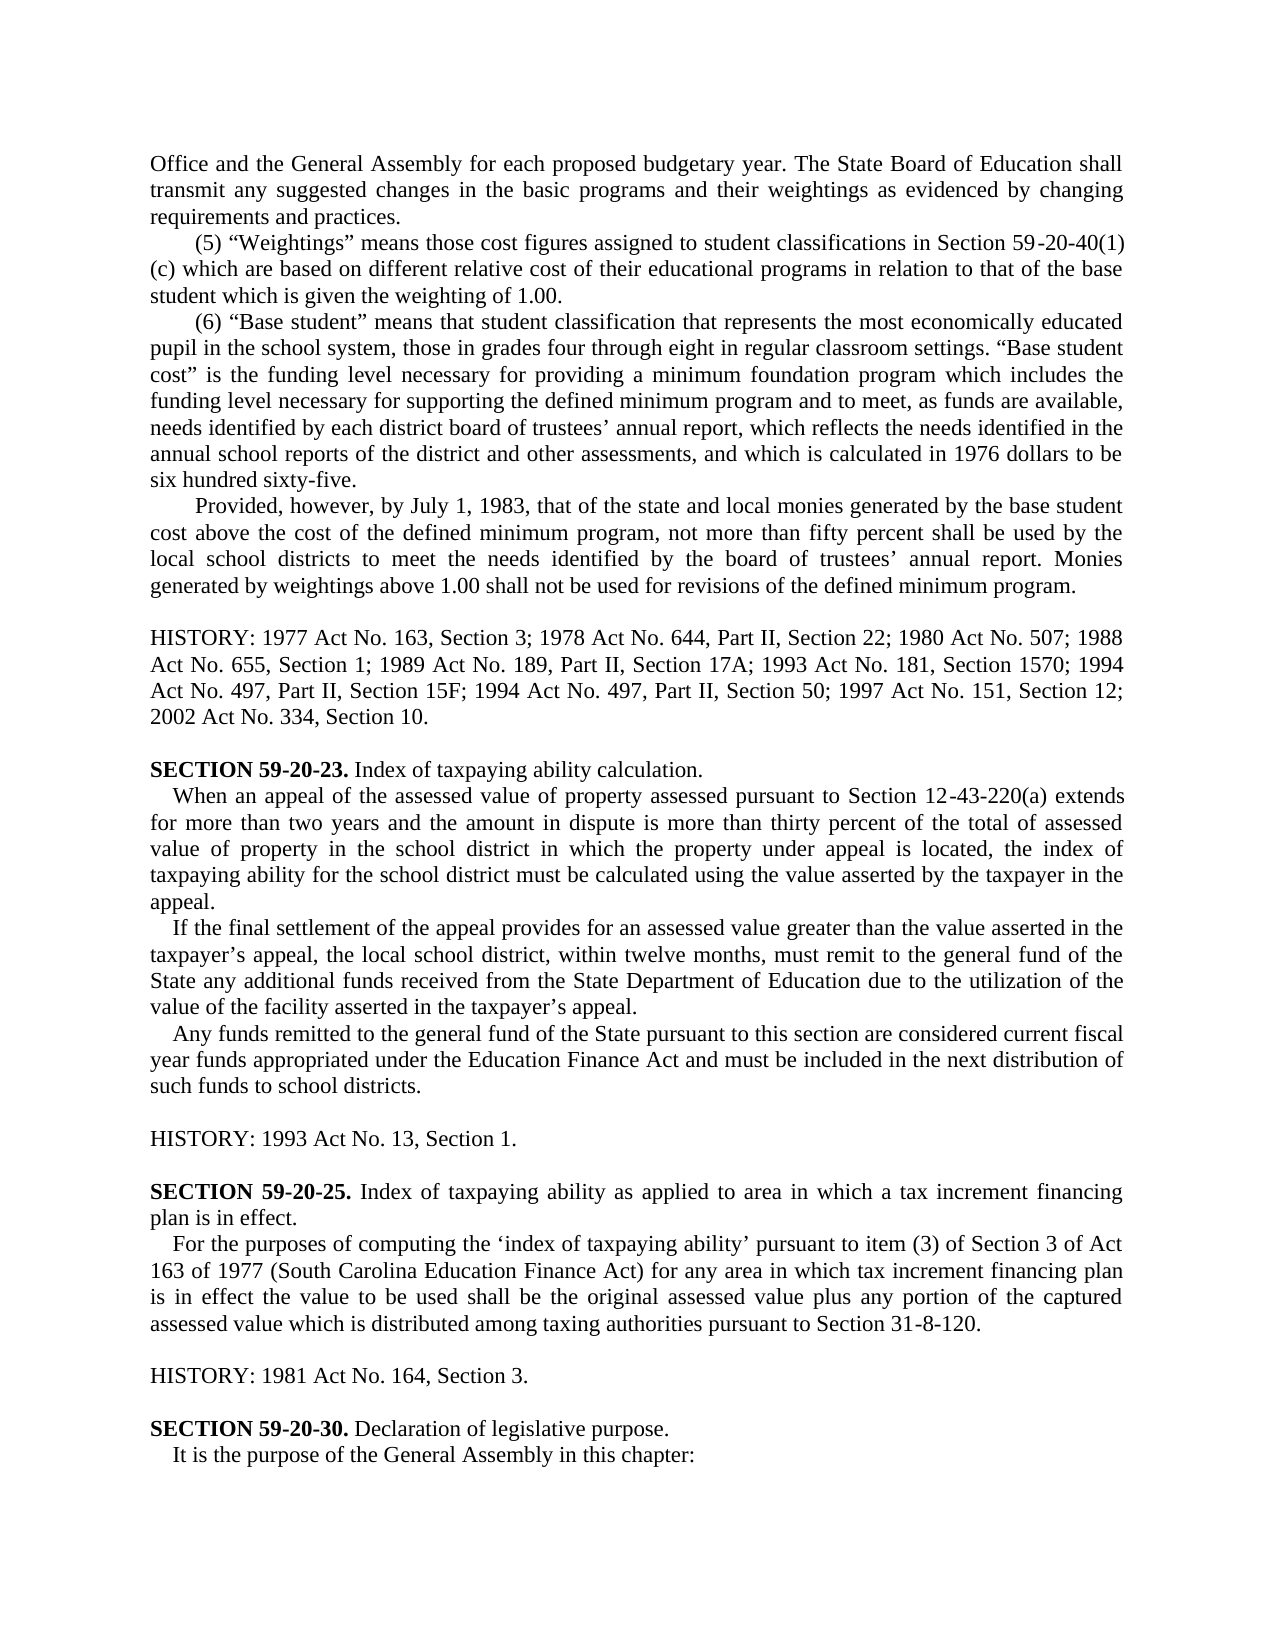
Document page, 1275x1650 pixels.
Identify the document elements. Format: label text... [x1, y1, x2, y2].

text It is the purpose of the General Assembly in this chapter: [150, 1441, 1125, 1468]
text SECTION 59-20-25. Index of taxpaying ability as applied to area in which a tax increment financing plan is in effect. [150, 1178, 1125, 1231]
text (6) “Base student” means that student classification that represents the most economically educated pupil in the school system, those in grades four through eight in regular classroom settings. “Base student cost” is the funding level necessary for providing a minimum foundation program which includes the funding level necessary for supporting the defined minimum program and to meet, as funds are available, needs identified by each district board of trustees’ annual report, which reflects the needs identified in the annual school reports of the district and other assessments, and which is calculated in 1976 dollars to be six hundred sixty-five. [150, 308, 1125, 493]
text HISTORY: 1977 Act No. 163, Section 3; 1978 Act No. 644, Part II, Section 22; 1980 Act No. 507; 1988 Act No. 655, Section 1; 1989 Act No. 189, Part II, Section 17A; 1993 Act No. 181, Section 1570; 1994 Act No. 497, Part II, Section 15F; 1994 Act No. 497, Part II, Section 50; 1997 Act No. 151, Section 12; 2002 Act No. 334, Section 10. [150, 624, 1125, 730]
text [150, 150, 1125, 229]
text SECTION 59-20-30. Declaration of legislative purpose. [150, 1415, 1125, 1441]
text (5) “Weightings” means those cost figures assigned to student classifications in Section 59-20-40(1)(c) which are based on different relative cost of their educational programs in relation to that of the base student which is given the weighting of 1.00. [150, 229, 1125, 308]
text HISTORY: 1993 Act No. 13, Section 1. [150, 1125, 1125, 1151]
text Provided, however, by July 1, 1983, that of the state and local monies generated by the base student cost above the cost of the defined minimum program, not more than fifty percent shall be used by the local school districts to meet the needs identified by the board of trustees’ annual report. Monies generated by weightings above 1.00 shall not be used for revisions of the defined minimum program. [150, 493, 1125, 598]
text HISTORY: 1981 Act No. 164, Section 3. [150, 1362, 1125, 1389]
text Any funds remitted to the general fund of the State pursuant to this section are considered current fiscal year funds appropriated under the Education Finance Act and must be included in the next distribution of such funds to school districts. [150, 1020, 1125, 1099]
text If the final settlement of the appeal provides for an assessed value greater than the value asserted in the taxpayer’s appeal, the local school district, within twelve months, must remit to the general fund of the State any additional funds received from the State Department of Education due to the utilization of the value of the facility asserted in the taxpayer’s appeal. [150, 914, 1125, 1020]
text When an appeal of the assessed value of property assessed pursuant to Section 12-43-220(a) extends for more than two years and the amount in dispute is more than thirty percent of the total of assessed value of property in the school district in which the property under appeal is located, the index of taxpaying ability for the school district must be calculated using the value asserted by the taxpayer in the appeal. [150, 782, 1125, 914]
text For the purposes of computing the ‘index of taxpaying ability’ pursuant to item (3) of Section 3 of Act 163 of 1977 (South Carolina Education Finance Act) for any area in which tax increment financing plan is in effect the value to be used shall be the original assessed value plus any portion of the captured assessed value which is distributed among taxing authorities pursuant to Section 31-8-120. [150, 1231, 1125, 1336]
text SECTION 59-20-23. Index of taxpaying ability calculation. [150, 756, 1125, 782]
